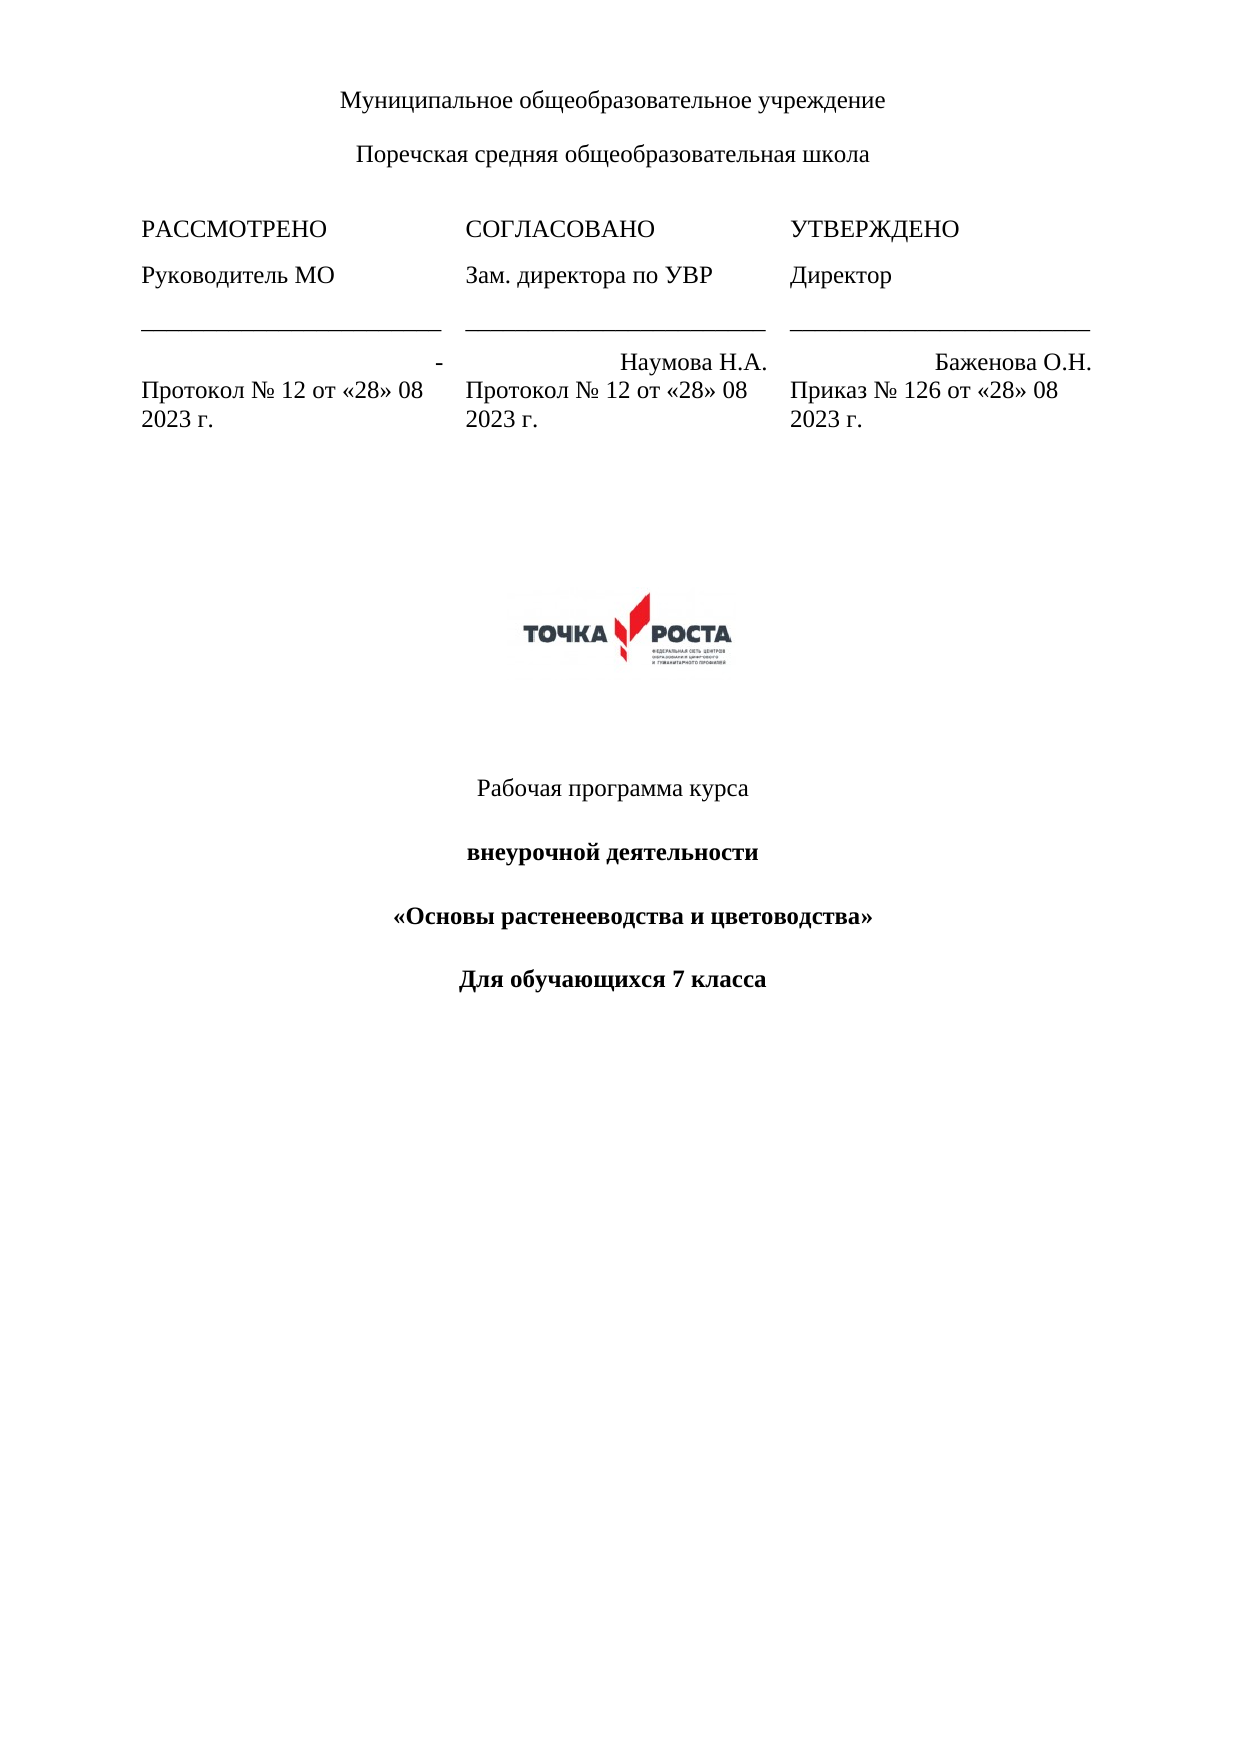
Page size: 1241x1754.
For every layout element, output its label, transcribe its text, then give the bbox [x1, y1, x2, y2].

text внеурочной деятельности [88, 837, 1107, 866]
text Муниципальное общеобразовательное учреждение [88, 85, 1107, 114]
text Рабочая программа курса [88, 773, 1107, 802]
table_header РАССМОТРЕНО Руководитель МО ________________________ - Протокол № 12 от «28» 08 2023 г. [130, 215, 454, 474]
table_header СОГЛАСОВАНО Зам. директора по УВР ________________________ Наумова Н.А. Протокол № 12 от «28» 08 2023 г. [454, 215, 779, 474]
table_header УТВЕРЖДЕНО Директор ________________________ Баженова О.Н. Приказ № 126 от «28» 08 2023 г. [779, 215, 1103, 474]
text Поречская средняя общеобразовательная школа [88, 139, 1107, 168]
picture [507, 587, 736, 680]
text «Основы растенееводства и цветоводства» [235, 901, 1001, 930]
text Для обучающихся 7 класса [88, 964, 1107, 993]
